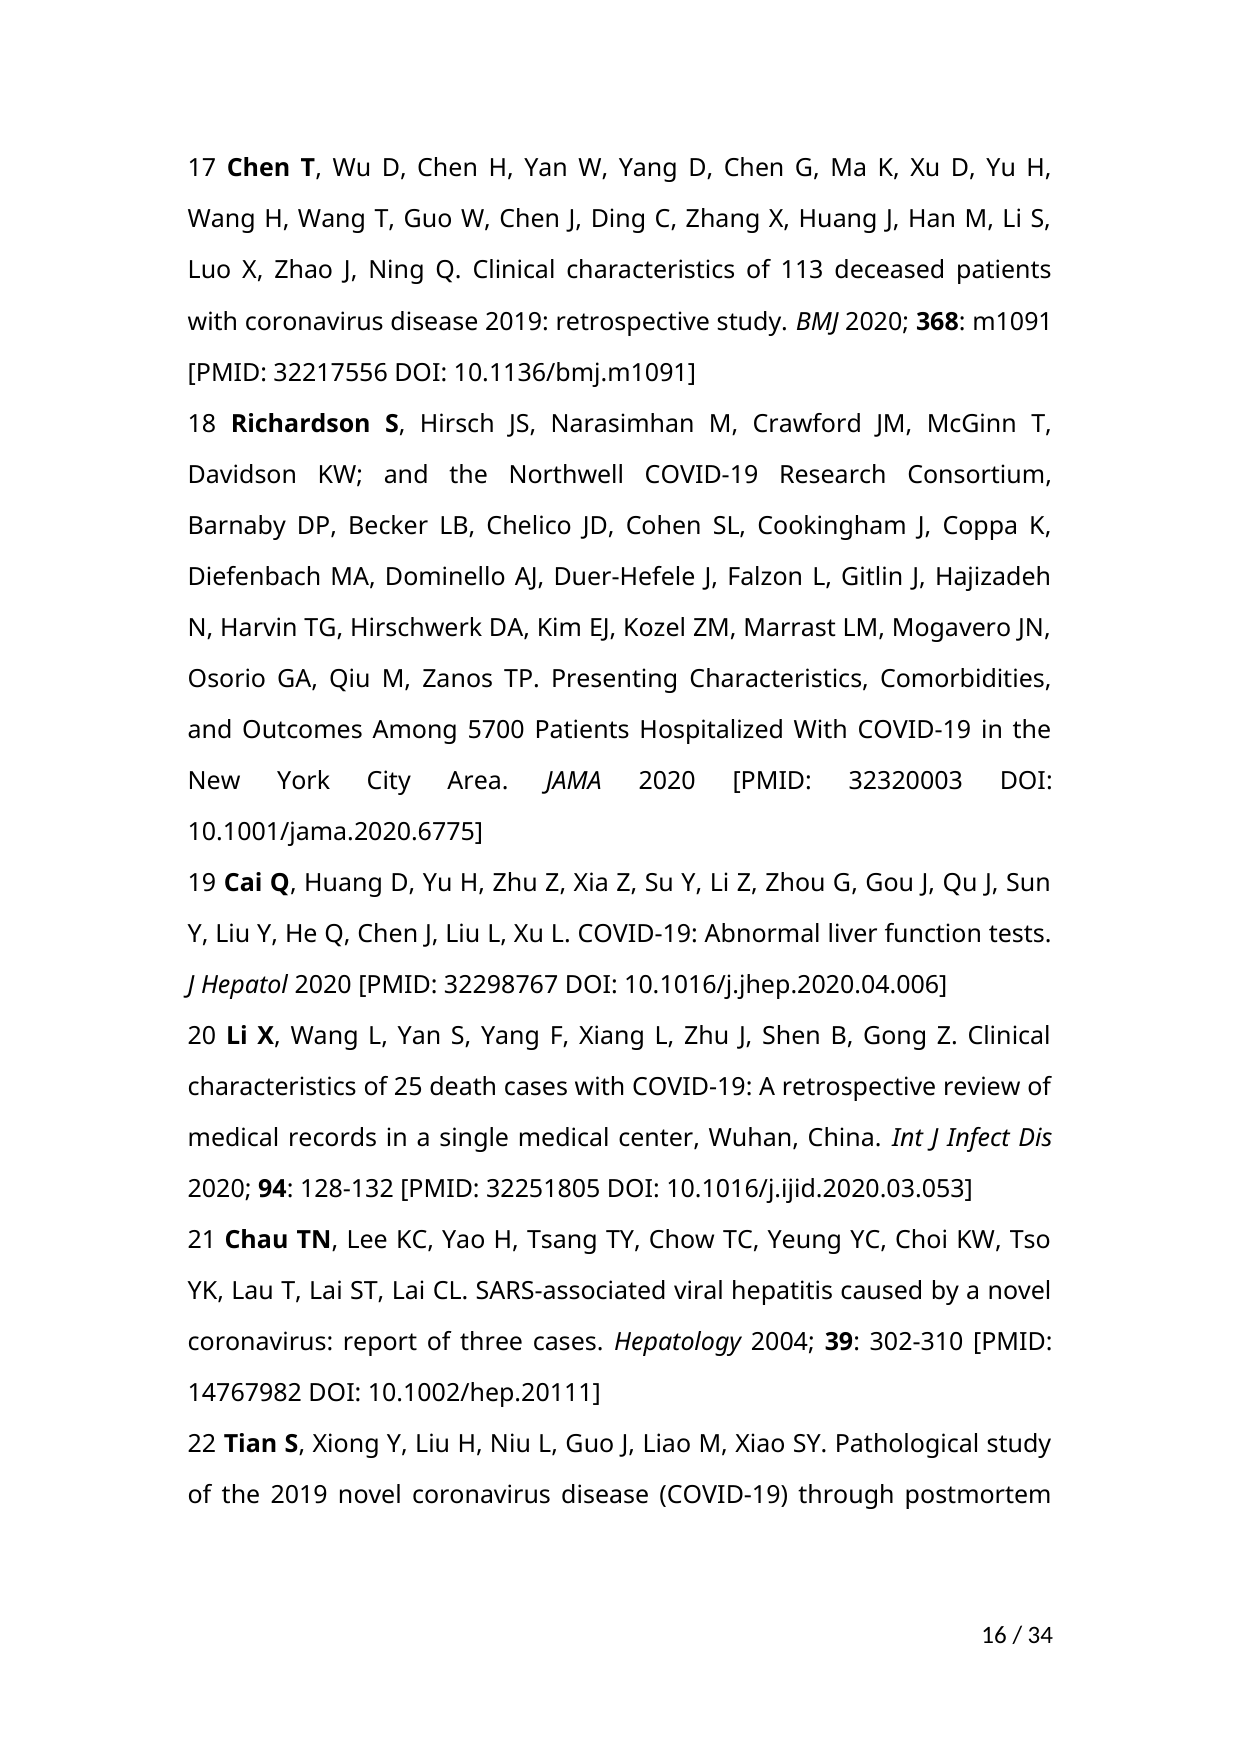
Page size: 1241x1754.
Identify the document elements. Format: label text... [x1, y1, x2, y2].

text 19 Cai Q, Huang D, Yu H, Zhu Z, Xia Z, Su Y, Li Z, Zhou G, Gou J, Qu J, Sun Y, Liu Y, He Q, Chen J, Liu L, Xu L. COVID-19: Abnormal liver function tests. J Hepatol 2020 [PMID: 32298767 DOI: 10.1016/j.jhep.2020.04.006] [187, 864, 1053, 1001]
text 17 Chen T, Wu D, Chen H, Yan W, Yang D, Chen G, Ma K, Xu D, Yu H, Wang H, Wang T, Guo W, Chen J, Ding C, Zhang X, Huang J, Han M, Li S, Luo X, Zhao J, Ning Q. Clinical characteristics of 113 deceased patients with coronavirus disease 2019: retrospective study. BMJ 2020; 368: m1091 [PMID: 32217556 DOI: 10.1136/bmj.m1091] [187, 150, 1053, 388]
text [187, 1426, 1053, 1511]
text 18 Richardson S, Hirsch JS, Narasimhan M, Crawford JM, McGinn T, Davidson KW; and the Northwell COVID-19 Research Consortium, Barnaby DP, Becker LB, Chelico JD, Cohen SL, Cookingham J, Coppa K, Diefenbach MA, Dominello AJ, Duer-Hefele J, Falzon L, Gitlin J, Hajizadeh N, Harvin TG, Hirschwerk DA, Kim EJ, Kozel ZM, Marrast LM, Mogavero JN, Osorio GA, Qiu M, Zanos TP. Presenting Characteristics, Comorbidities, and Outcomes Among 5700 Patients Hospitalized With COVID-19 in the New York City Area. JAMA 2020 [PMID: 32320003 DOI: 10.1001/jama.2020.6775] [187, 405, 1053, 848]
text 21 Chau TN, Lee KC, Yao H, Tsang TY, Chow TC, Yeung YC, Choi KW, Tso YK, Lau T, Lai ST, Lai CL. SARS-associated viral hepatitis caused by a novel coronavirus: report of three cases. Hepatology 2004; 39: 302-310 [PMID: 14767982 DOI: 10.1002/hep.20111] [187, 1222, 1053, 1409]
text 20 Li X, Wang L, Yan S, Yang F, Xiang L, Zhu J, Shen B, Gong Z. Clinical characteristics of 25 death cases with COVID-19: A retrospective review of medical records in a single medical center, Wuhan, China. Int J Infect Dis 2020; 94: 128-132 [PMID: 32251805 DOI: 10.1016/j.ijid.2020.03.053] [187, 1018, 1053, 1205]
